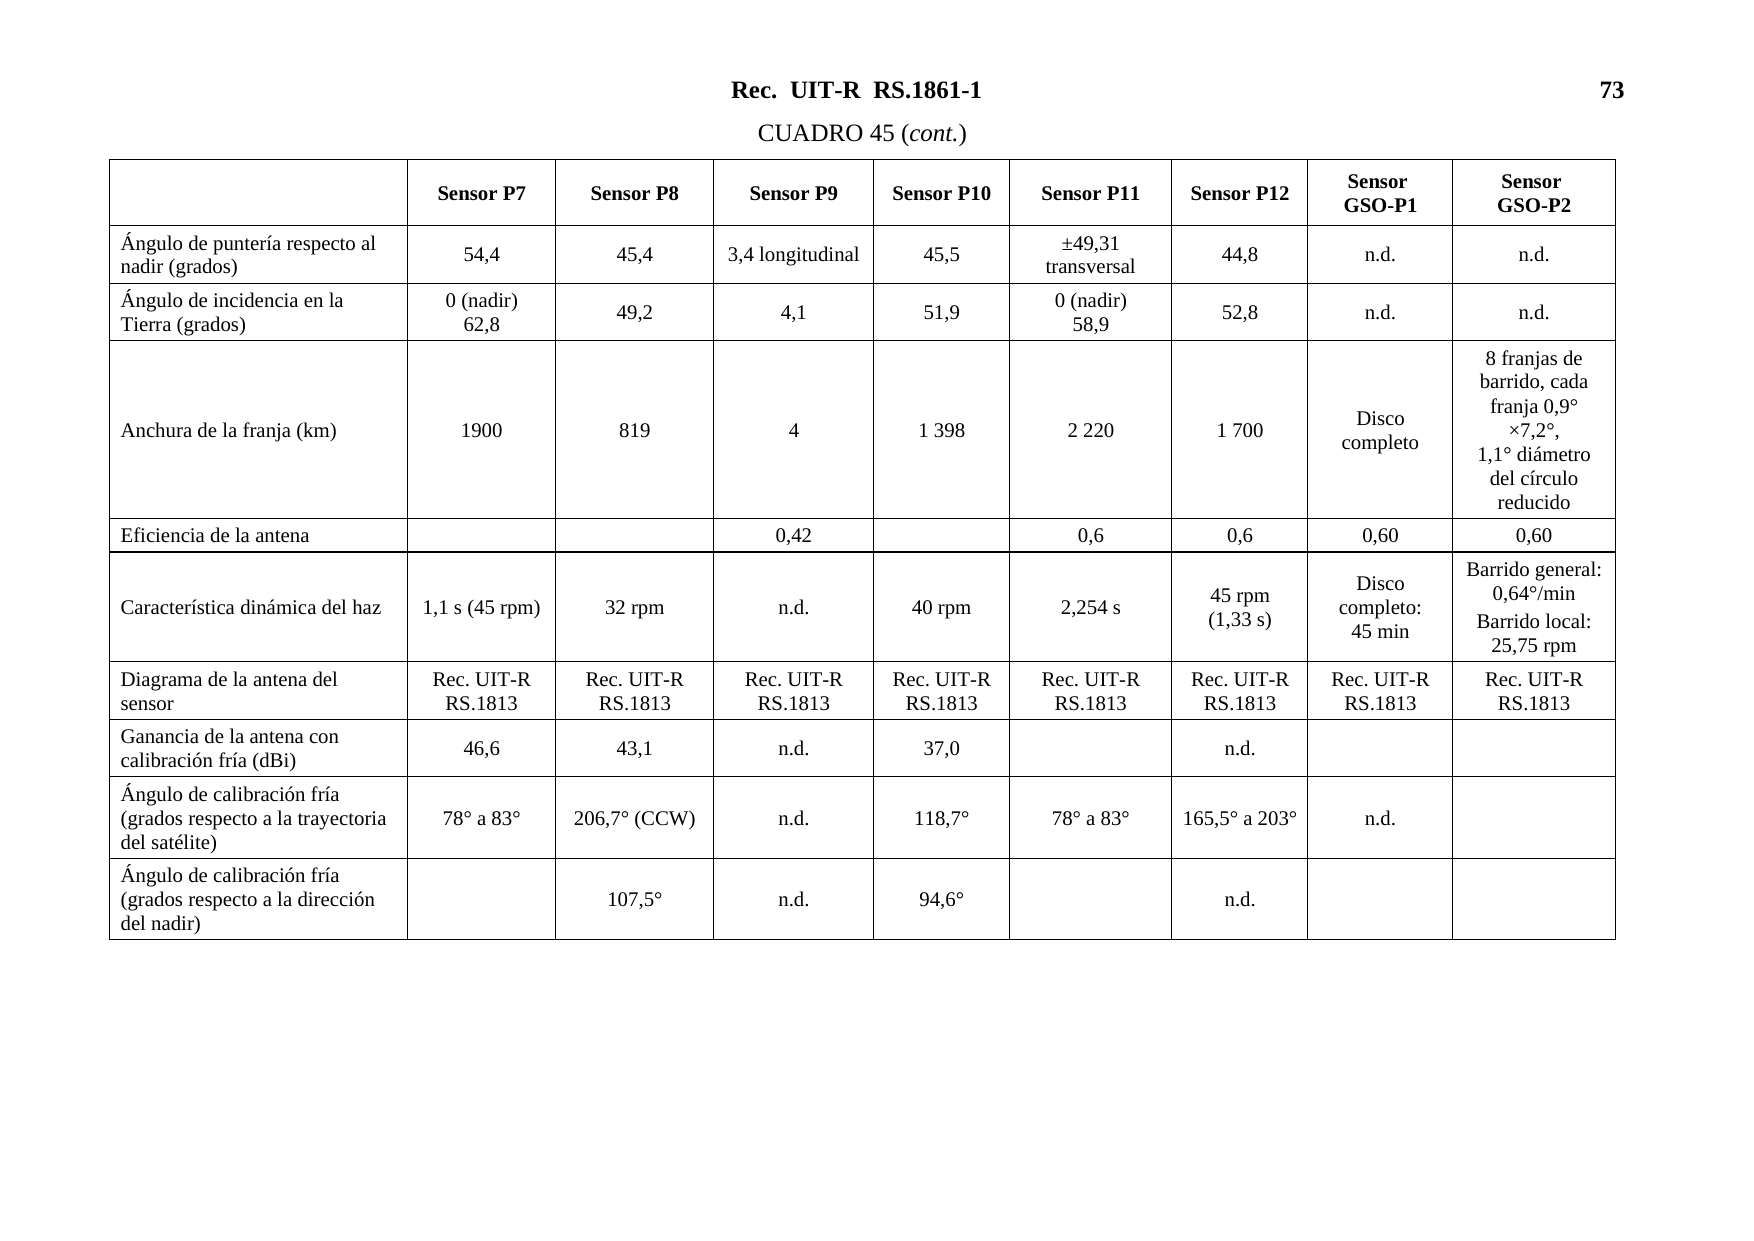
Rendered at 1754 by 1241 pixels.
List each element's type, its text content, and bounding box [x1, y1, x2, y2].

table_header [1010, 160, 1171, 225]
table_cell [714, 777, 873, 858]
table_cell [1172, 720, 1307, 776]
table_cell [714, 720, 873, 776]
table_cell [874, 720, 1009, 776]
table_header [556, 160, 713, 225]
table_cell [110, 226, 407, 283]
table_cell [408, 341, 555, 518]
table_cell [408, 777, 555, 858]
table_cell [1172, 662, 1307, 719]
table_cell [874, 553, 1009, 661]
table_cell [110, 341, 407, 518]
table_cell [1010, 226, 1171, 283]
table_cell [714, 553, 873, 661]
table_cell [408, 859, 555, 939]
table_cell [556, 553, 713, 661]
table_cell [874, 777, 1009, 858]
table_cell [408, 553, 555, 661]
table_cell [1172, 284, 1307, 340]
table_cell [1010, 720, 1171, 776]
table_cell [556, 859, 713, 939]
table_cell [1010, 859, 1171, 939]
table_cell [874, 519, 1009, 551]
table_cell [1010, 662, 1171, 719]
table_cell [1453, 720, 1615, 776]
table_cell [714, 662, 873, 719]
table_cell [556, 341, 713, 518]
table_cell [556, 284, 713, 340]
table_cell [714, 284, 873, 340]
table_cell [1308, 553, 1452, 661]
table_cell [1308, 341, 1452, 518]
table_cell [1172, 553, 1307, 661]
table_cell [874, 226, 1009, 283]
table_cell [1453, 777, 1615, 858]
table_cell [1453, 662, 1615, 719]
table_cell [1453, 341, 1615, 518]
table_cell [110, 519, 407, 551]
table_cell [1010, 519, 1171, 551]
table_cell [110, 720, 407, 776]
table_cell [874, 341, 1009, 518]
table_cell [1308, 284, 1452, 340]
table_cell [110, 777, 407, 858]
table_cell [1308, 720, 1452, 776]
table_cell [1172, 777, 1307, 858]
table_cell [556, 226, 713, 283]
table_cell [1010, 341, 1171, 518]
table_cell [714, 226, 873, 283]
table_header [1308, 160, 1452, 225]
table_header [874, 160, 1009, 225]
text CUADRO 45 (cont.) [118, 118, 1606, 147]
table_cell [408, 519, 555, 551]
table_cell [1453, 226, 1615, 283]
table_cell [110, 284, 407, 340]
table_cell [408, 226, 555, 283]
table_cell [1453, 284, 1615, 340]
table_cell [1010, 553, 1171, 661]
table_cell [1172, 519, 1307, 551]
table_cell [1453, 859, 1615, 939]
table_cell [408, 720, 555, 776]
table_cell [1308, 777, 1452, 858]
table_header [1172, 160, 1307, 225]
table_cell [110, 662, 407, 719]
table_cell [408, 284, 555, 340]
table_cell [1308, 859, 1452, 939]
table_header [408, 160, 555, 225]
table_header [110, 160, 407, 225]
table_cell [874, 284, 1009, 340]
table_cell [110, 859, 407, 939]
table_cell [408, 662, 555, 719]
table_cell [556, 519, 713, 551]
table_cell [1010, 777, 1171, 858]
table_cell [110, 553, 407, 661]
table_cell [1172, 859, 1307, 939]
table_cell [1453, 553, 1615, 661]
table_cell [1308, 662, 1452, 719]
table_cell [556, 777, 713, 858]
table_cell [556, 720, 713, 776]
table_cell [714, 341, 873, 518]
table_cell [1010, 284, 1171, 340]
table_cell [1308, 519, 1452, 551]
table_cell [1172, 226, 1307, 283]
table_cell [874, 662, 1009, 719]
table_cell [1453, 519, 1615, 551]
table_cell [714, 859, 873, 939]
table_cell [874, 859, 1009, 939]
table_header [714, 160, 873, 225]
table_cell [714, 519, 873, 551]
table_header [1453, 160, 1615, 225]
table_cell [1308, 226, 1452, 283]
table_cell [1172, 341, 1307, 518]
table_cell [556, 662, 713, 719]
